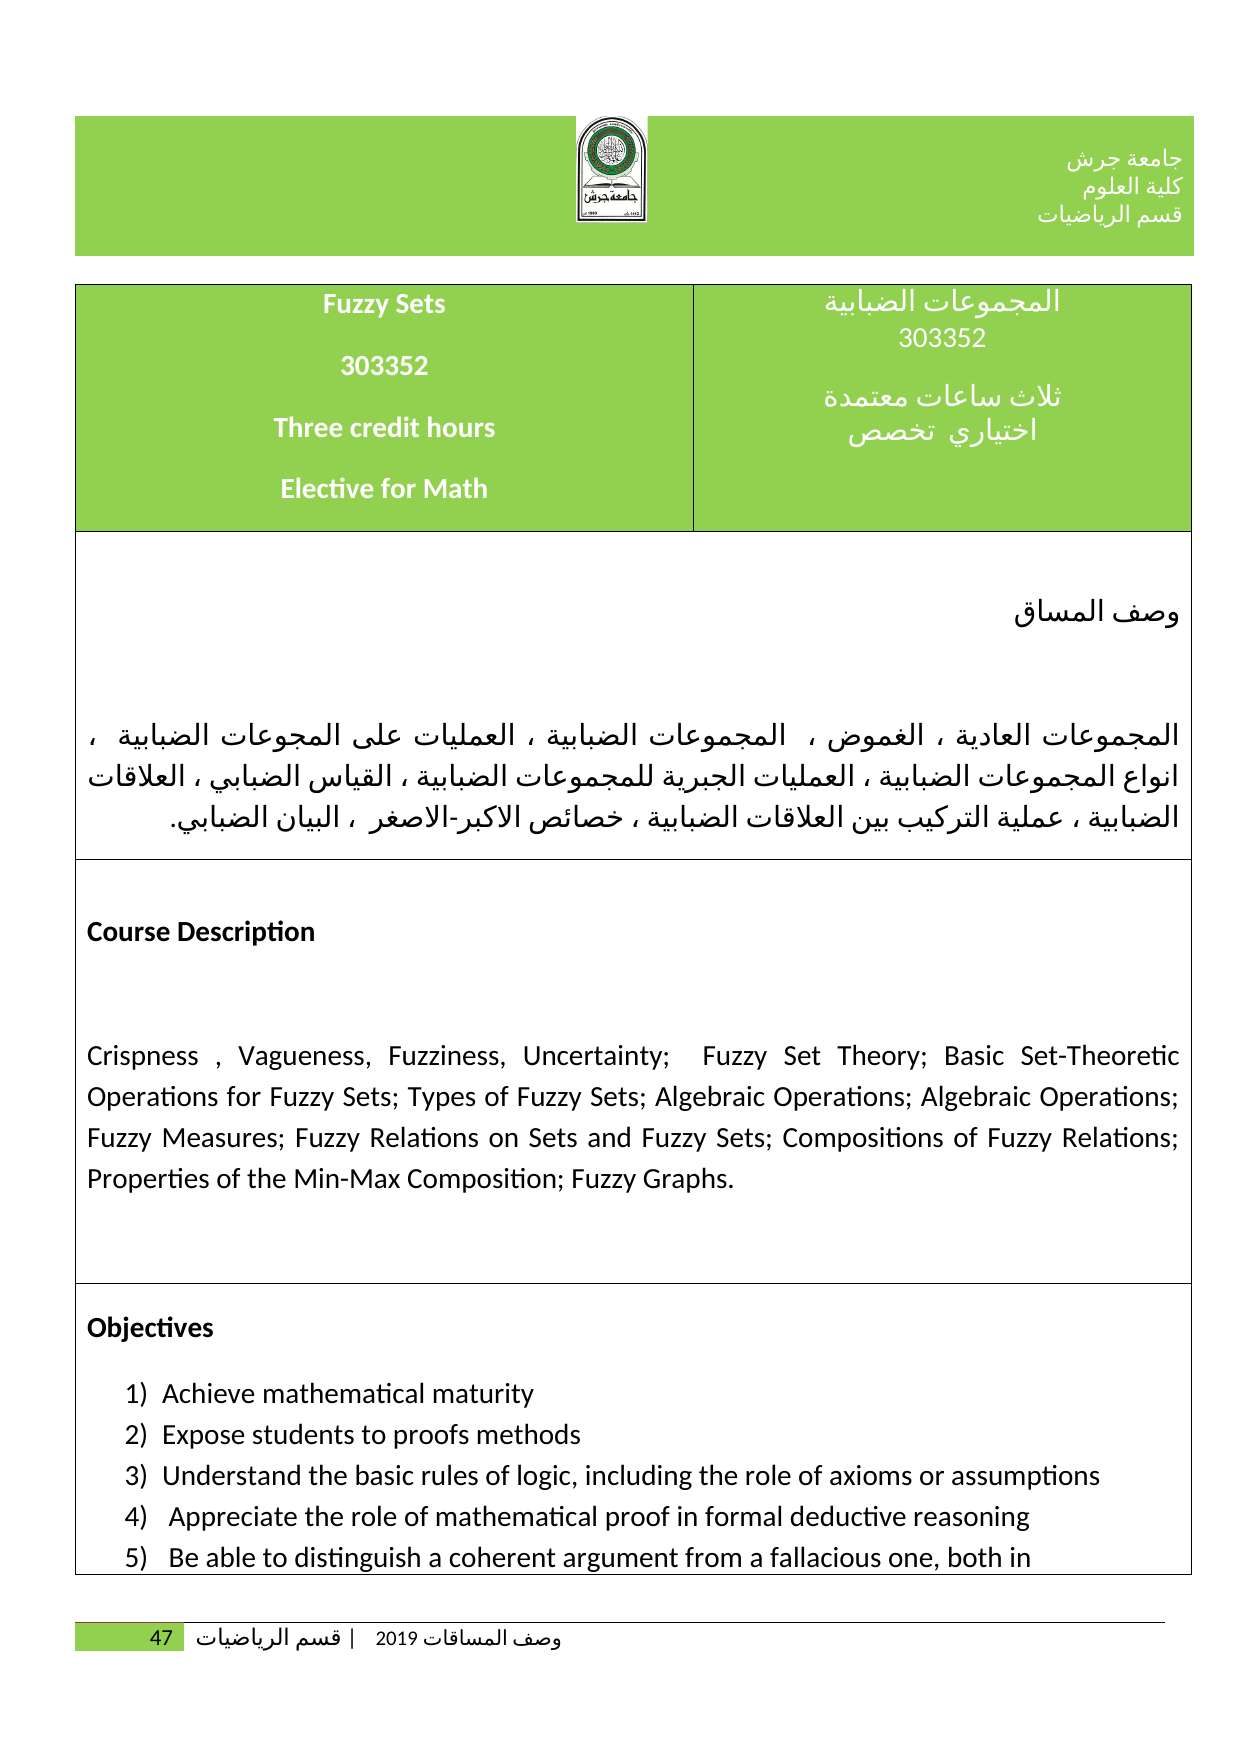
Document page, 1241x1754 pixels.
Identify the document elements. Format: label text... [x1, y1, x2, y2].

table_cell Course Description Crispness , Vagueness, Fuzziness, Uncertainty; Fuzzy Set Theory; Basic Set-Theoretic Operations for Fuzzy Sets; Types of Fuzzy Sets; Algebraic Operations; Algebraic Operations; Fuzzy Measures; Fuzzy Relations on Sets and Fuzzy Sets; Compositions of Fuzzy Relations; Properties of the Min-Max Composition; Fuzzy Graphs. [76, 860, 1191, 1283]
picture [576, 116, 648, 223]
table_header المجموعات الضبابية 303352 ثلاث ساعات معتمدة اختياري تخصص [694, 285, 1191, 531]
table_header Fuzzy Sets 303352 Three credit hours Elective for Math [76, 285, 693, 531]
table_cell وصف المساق المجموعات العادية ، الغموض ، المجموعات الضبابية ، العمليات على المجوعات الضبابية ، انواع المجموعات الضبابية ، العمليات الجبرية للمجموعات الضبابية ، القياس الضبابي ، العلاقات الضبابية ، عملية التركيب بين العلاقات الضبابية ، خصائص الاكبر-الاصغر ، البيان الضبابي. [76, 532, 1191, 859]
